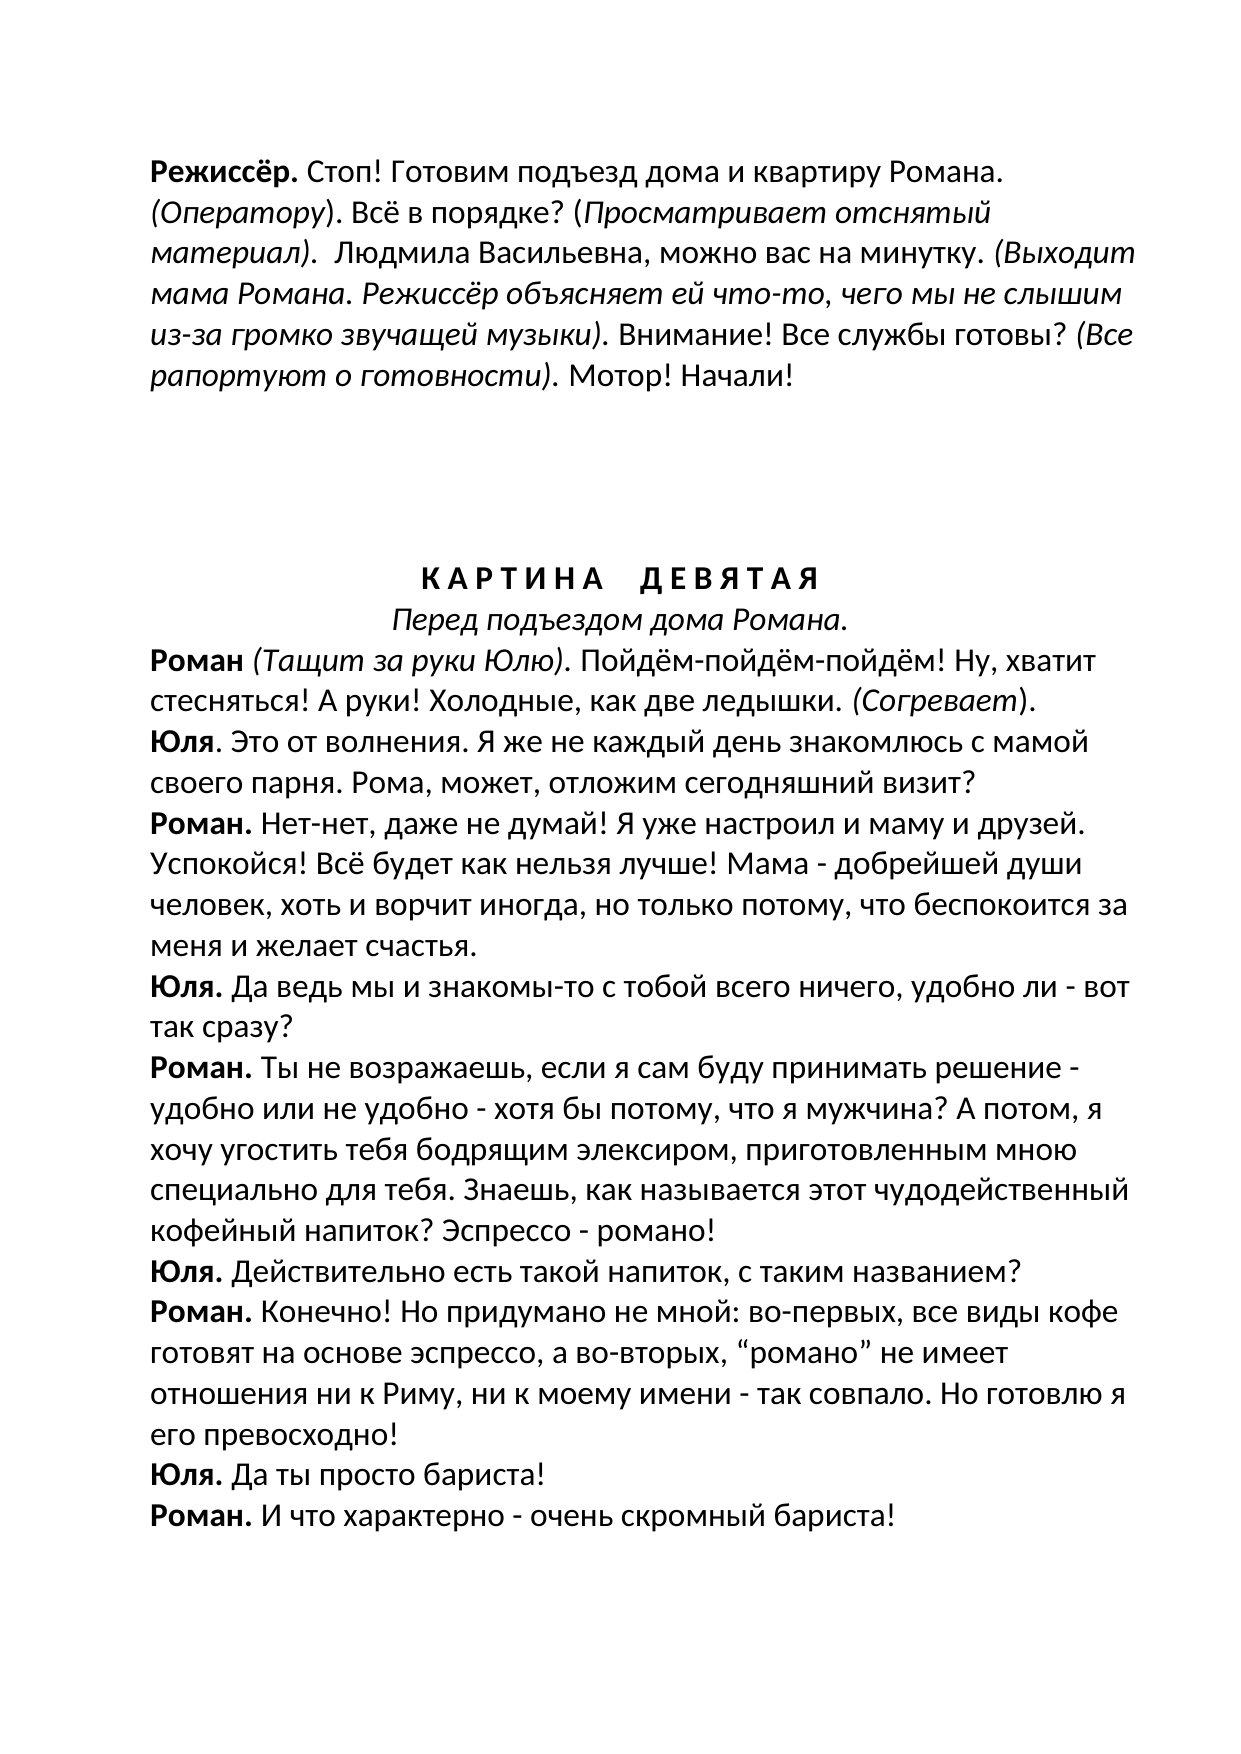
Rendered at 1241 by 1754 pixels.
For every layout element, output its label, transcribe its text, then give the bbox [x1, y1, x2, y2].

text Режиссёр. Стоп! Готовим подъезд дома и квартиру Романа. (Оператору). Всё в порядке? (Просматривает отснятый материал). Людмила Васильевна, можно вас на минутку. (Выходит мама Романа. Режиссёр объясняет ей что-то, чего мы не слышим из-за громко звучащей музыки). Внимание! Все службы готовы? (Все рапортуют о готовности). Мотор! Начали! [150, 150, 1153, 394]
text Роман. Нет-нет, даже не думай! Я уже настроил и маму и друзей. Успокойся! Всё будет как нельзя лучше! Мама - добрейшей души человек, хоть и ворчит иногда, но только потому, что беспокоится за меня и желает счастья. [150, 802, 1153, 964]
text Юля. Да ведь мы и знакомы-то с тобой всего ничего, удобно ли - вот так сразу? [150, 964, 1153, 1046]
text Роман. И что характерно - очень скромный бариста! [150, 1494, 1153, 1535]
text К А Р Т И Н А Д Е В Я Т А Я [150, 557, 1153, 598]
text Юля. Это от волнения. Я же не каждый день знакомлюсь с мамой своего парня. Рома, может, отложим сегодняшний визит? [150, 720, 1153, 802]
text Роман. Ты не возражаешь, если я сам буду принимать решение - удобно или не удобно - хотя бы потому, что я мужчина? А потом, я хочу угостить тебя бодрящим элексиром, приготовленным мною специально для тебя. Знаешь, как называется этот чудодейственный кофейный напиток? Эспрессо - романо! [150, 1046, 1153, 1250]
text Перед подъездом дома Романа. [150, 598, 1153, 639]
text Юля. Да ты просто бариста! [150, 1453, 1153, 1494]
text Роман. Конечно! Но придумано не мной: во-первых, все виды кофе готовят на основе эспрессо, а во-вторых, “романо” не имеет отношения ни к Риму, ни к моему имени - так совпало. Но готовлю я его превосходно! [150, 1290, 1153, 1453]
text Юля. Действительно есть такой напиток, с таким названием? [150, 1250, 1153, 1290]
text Роман (Тащит за руки Юлю). Пойдём-пойдём-пойдём! Ну, хватит стесняться! А руки! Холодные, как две ледышки. (Согревает). [150, 639, 1153, 720]
